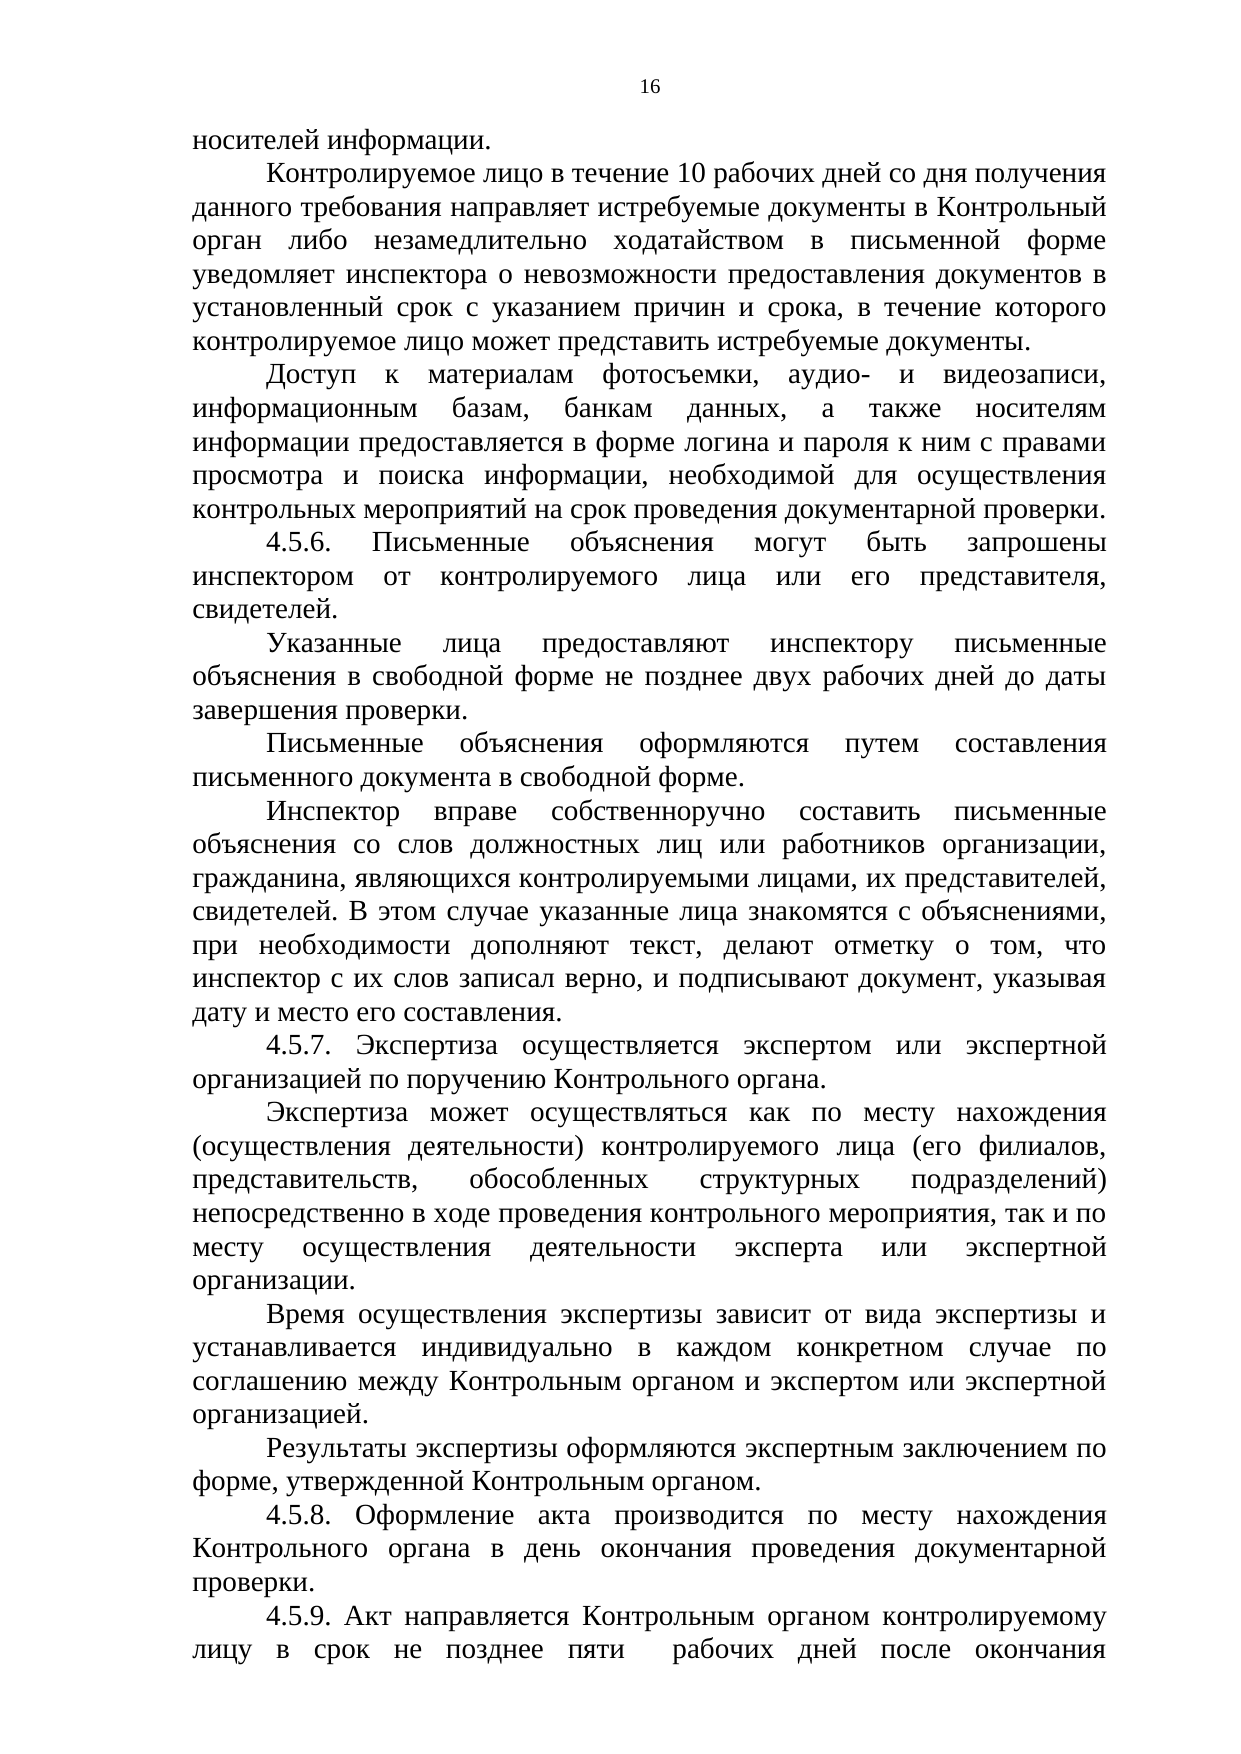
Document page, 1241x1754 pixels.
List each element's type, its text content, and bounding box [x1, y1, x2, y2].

text Результаты экспертизы оформляются экспертным заключением по форме, утвержденной Контрольным органом. [192, 1430, 1107, 1497]
text 4.5.6. Письменные объяснения могут быть запрошены инспектором от контролируемого лица или его представителя, свидетелей. [192, 524, 1107, 625]
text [192, 122, 1107, 155]
text 4.5.8. Оформление акта производится по месту нахождения Контрольного органа в день окончания проведения документарной проверки. [192, 1497, 1107, 1598]
text 4.5.7. Экспертиза осуществляется экспертом или экспертной организацией по поручению Контрольного органа. [192, 1027, 1107, 1094]
text Указанные лица предоставляют инспектору письменные объяснения в свободной форме не позднее двух рабочих дней до даты завершения проверки. [192, 625, 1107, 726]
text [192, 1598, 1107, 1665]
text Доступ к материалам фотосъемки, аудио- и видеозаписи, информационным базам, банкам данных, а также носителям информации предоставляется в форме логина и пароля к ним с правами просмотра и поиска информации, необходимой для осуществления контрольных мероприятий на срок проведения документарной проверки. [192, 357, 1107, 524]
text Письменные объяснения оформляются путем составления письменного документа в свободной форме. [192, 726, 1107, 793]
text Экспертиза может осуществляться как по месту нахождения (осуществления деятельности) контролируемого лица (его филиалов, представительств, обособленных структурных подразделений) непосредственно в ходе проведения контрольного мероприятия, так и по месту осуществления деятельности эксперта или экспертной организации. [192, 1094, 1107, 1296]
text Время осуществления экспертизы зависит от вида экспертизы и устанавливается индивидуально в каждом конкретном случае по соглашению между Контрольным органом и экспертом или экспертной организацией. [192, 1296, 1107, 1430]
text Контролируемое лицо в течение 10 рабочих дней со дня получения данного требования направляет истребуемые документы в Контрольный орган либо незамедлительно ходатайством в письменной форме уведомляет инспектора о невозможности предоставления документов в установленный срок с указанием причин и срока, в течение которого контролируемое лицо может представить истребуемые документы. [192, 155, 1107, 357]
text Инспектор вправе собственноручно составить письменные объяснения со слов должностных лиц или работников организации, гражданина, являющихся контролируемыми лицами, их представителей, свидетелей. В этом случае указанные лица знакомятся с объяснениями, при необходимости дополняют текст, делают отметку о том, что инспектор с их слов записал верно, и подписывают документ, указывая дату и место его составления. [192, 793, 1107, 1027]
